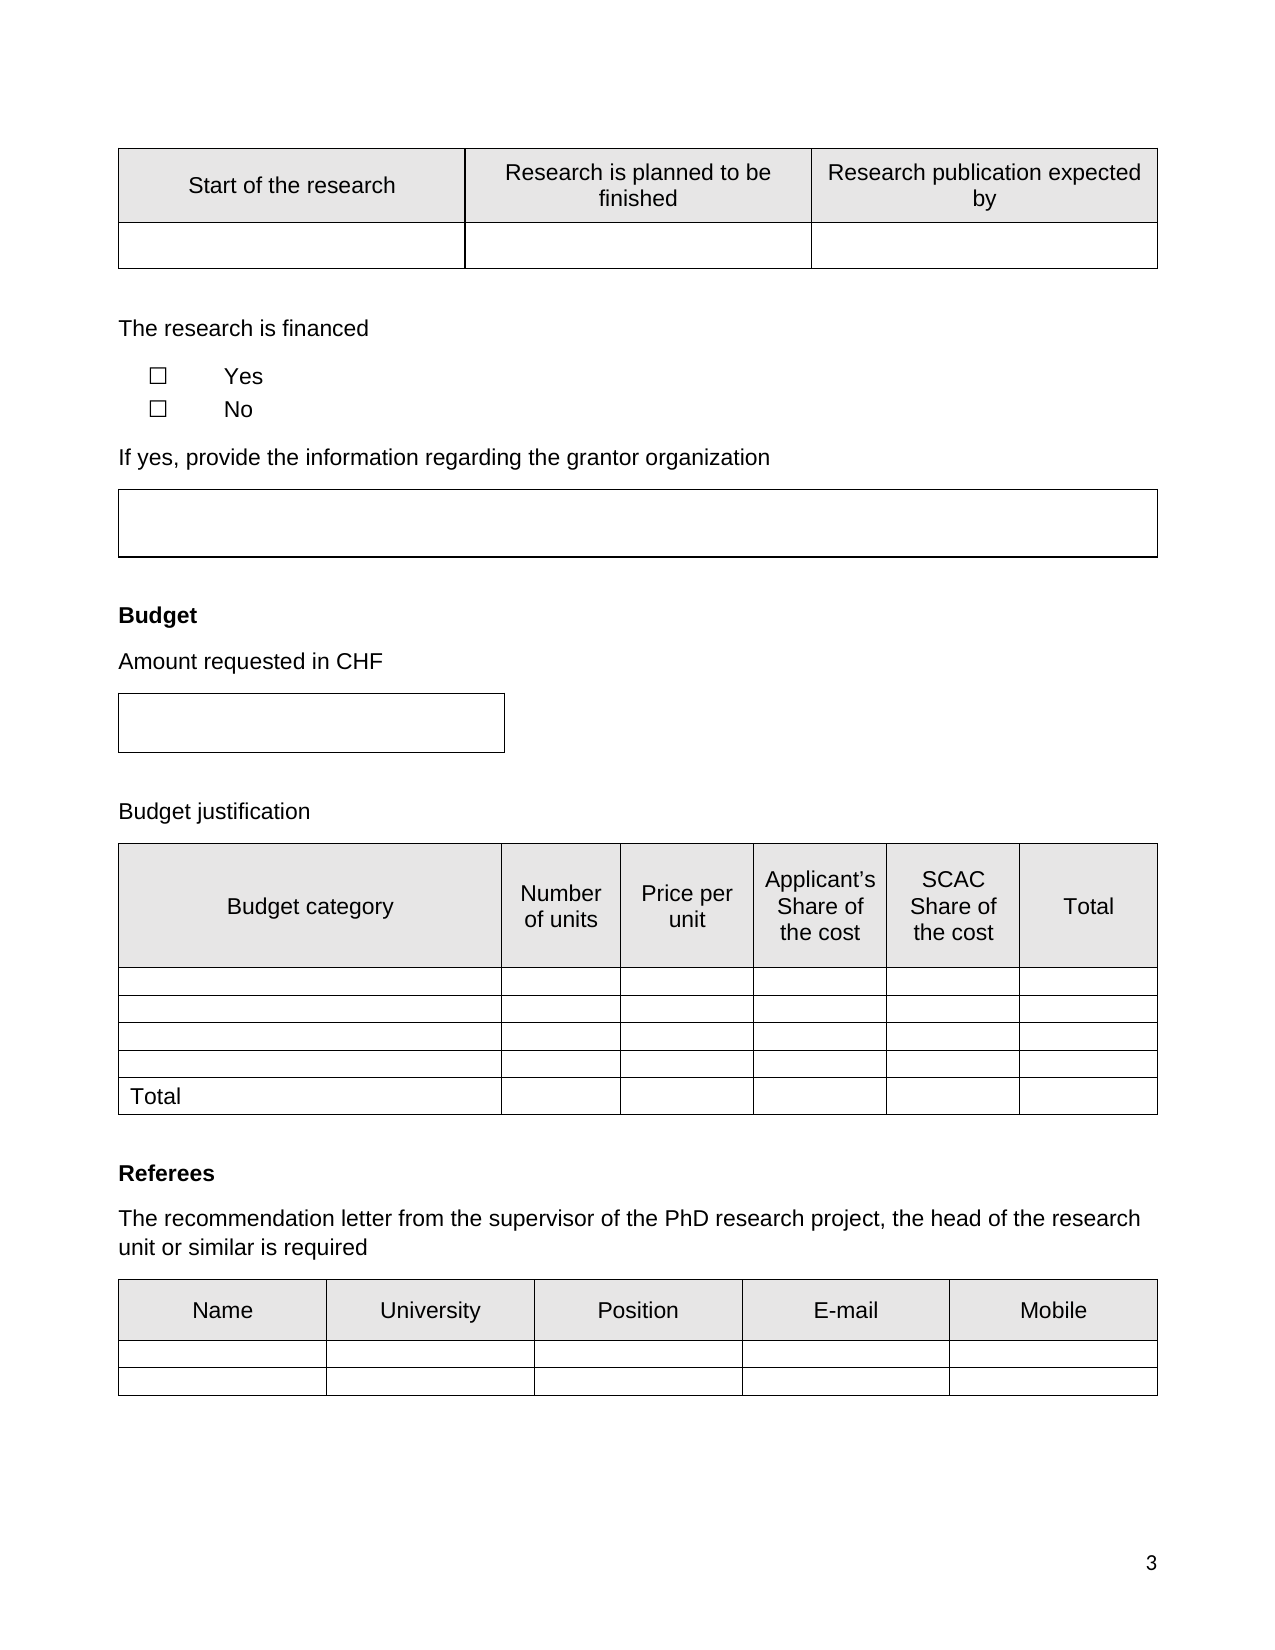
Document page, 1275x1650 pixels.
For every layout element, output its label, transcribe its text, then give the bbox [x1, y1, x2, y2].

table_cell Total [119, 1078, 501, 1114]
text Budget justification [118, 798, 1157, 824]
table_header Applicant’s Share of the cost [754, 844, 886, 967]
table_cell [119, 1051, 501, 1077]
table_cell [754, 1078, 886, 1114]
table_cell [327, 1341, 534, 1367]
table_cell [950, 1368, 1157, 1394]
table_cell [502, 968, 620, 995]
table_header Research is planned to be finished [466, 149, 811, 222]
table_cell [887, 1023, 1019, 1049]
table_cell [535, 1341, 742, 1367]
table_cell [754, 1023, 886, 1049]
table_cell [754, 968, 886, 995]
table_header Budget category [119, 844, 501, 967]
list Yes [148, 359, 1157, 391]
table_header Mobile [950, 1280, 1157, 1340]
table_cell [1020, 968, 1157, 995]
table_cell [119, 996, 501, 1022]
table_cell [119, 968, 501, 995]
text Amount requested in CHF [118, 648, 1157, 674]
table_cell [621, 996, 753, 1022]
table_cell [887, 1078, 1019, 1114]
table_cell [754, 1051, 886, 1077]
table_cell [621, 1078, 753, 1114]
table_header Price per unit [621, 844, 753, 967]
table_cell [119, 1368, 326, 1394]
table_cell [743, 1341, 949, 1367]
text Budget [118, 602, 1157, 629]
text The research is financed [118, 314, 1157, 341]
table_cell [466, 223, 811, 268]
list No [148, 393, 1157, 424]
table_cell [119, 223, 464, 268]
table_header Research publication expected by [812, 149, 1157, 222]
table_cell [621, 968, 753, 995]
table_cell [621, 1051, 753, 1077]
table_cell [887, 1051, 1019, 1077]
table_cell [887, 968, 1019, 995]
text The recommendation letter from the supervisor of the PhD research project, the head of the research unit or similar is required [118, 1205, 1157, 1260]
table_header Start of the research [119, 149, 464, 222]
table_cell [950, 1341, 1157, 1367]
table_cell [812, 223, 1157, 268]
table_header Number of units [502, 844, 620, 967]
table_header Total [1020, 844, 1157, 967]
table_cell [327, 1368, 534, 1394]
table_header Position [535, 1280, 742, 1340]
text Referees [118, 1160, 1157, 1187]
table_cell [119, 1341, 326, 1367]
table_cell [1020, 1078, 1157, 1114]
table_cell [1020, 1051, 1157, 1077]
table_cell [502, 996, 620, 1022]
table_header [119, 490, 1157, 556]
table_cell [535, 1368, 742, 1394]
table_cell [502, 1051, 620, 1077]
table_cell [621, 1023, 753, 1049]
table_cell [887, 996, 1019, 1022]
table_header E-mail [743, 1280, 949, 1340]
table_header University [327, 1280, 534, 1340]
table_cell [1020, 996, 1157, 1022]
table_header Name [119, 1280, 326, 1340]
text If yes, provide the information regarding the grantor organization [118, 444, 1157, 470]
table_cell [119, 1023, 501, 1049]
table_cell [754, 996, 886, 1022]
table_header SCAC Share of the cost [887, 844, 1019, 967]
table_header [119, 694, 504, 752]
table_cell [502, 1078, 620, 1114]
table_cell [1020, 1023, 1157, 1049]
table_cell [743, 1368, 949, 1394]
table_cell [502, 1023, 620, 1049]
